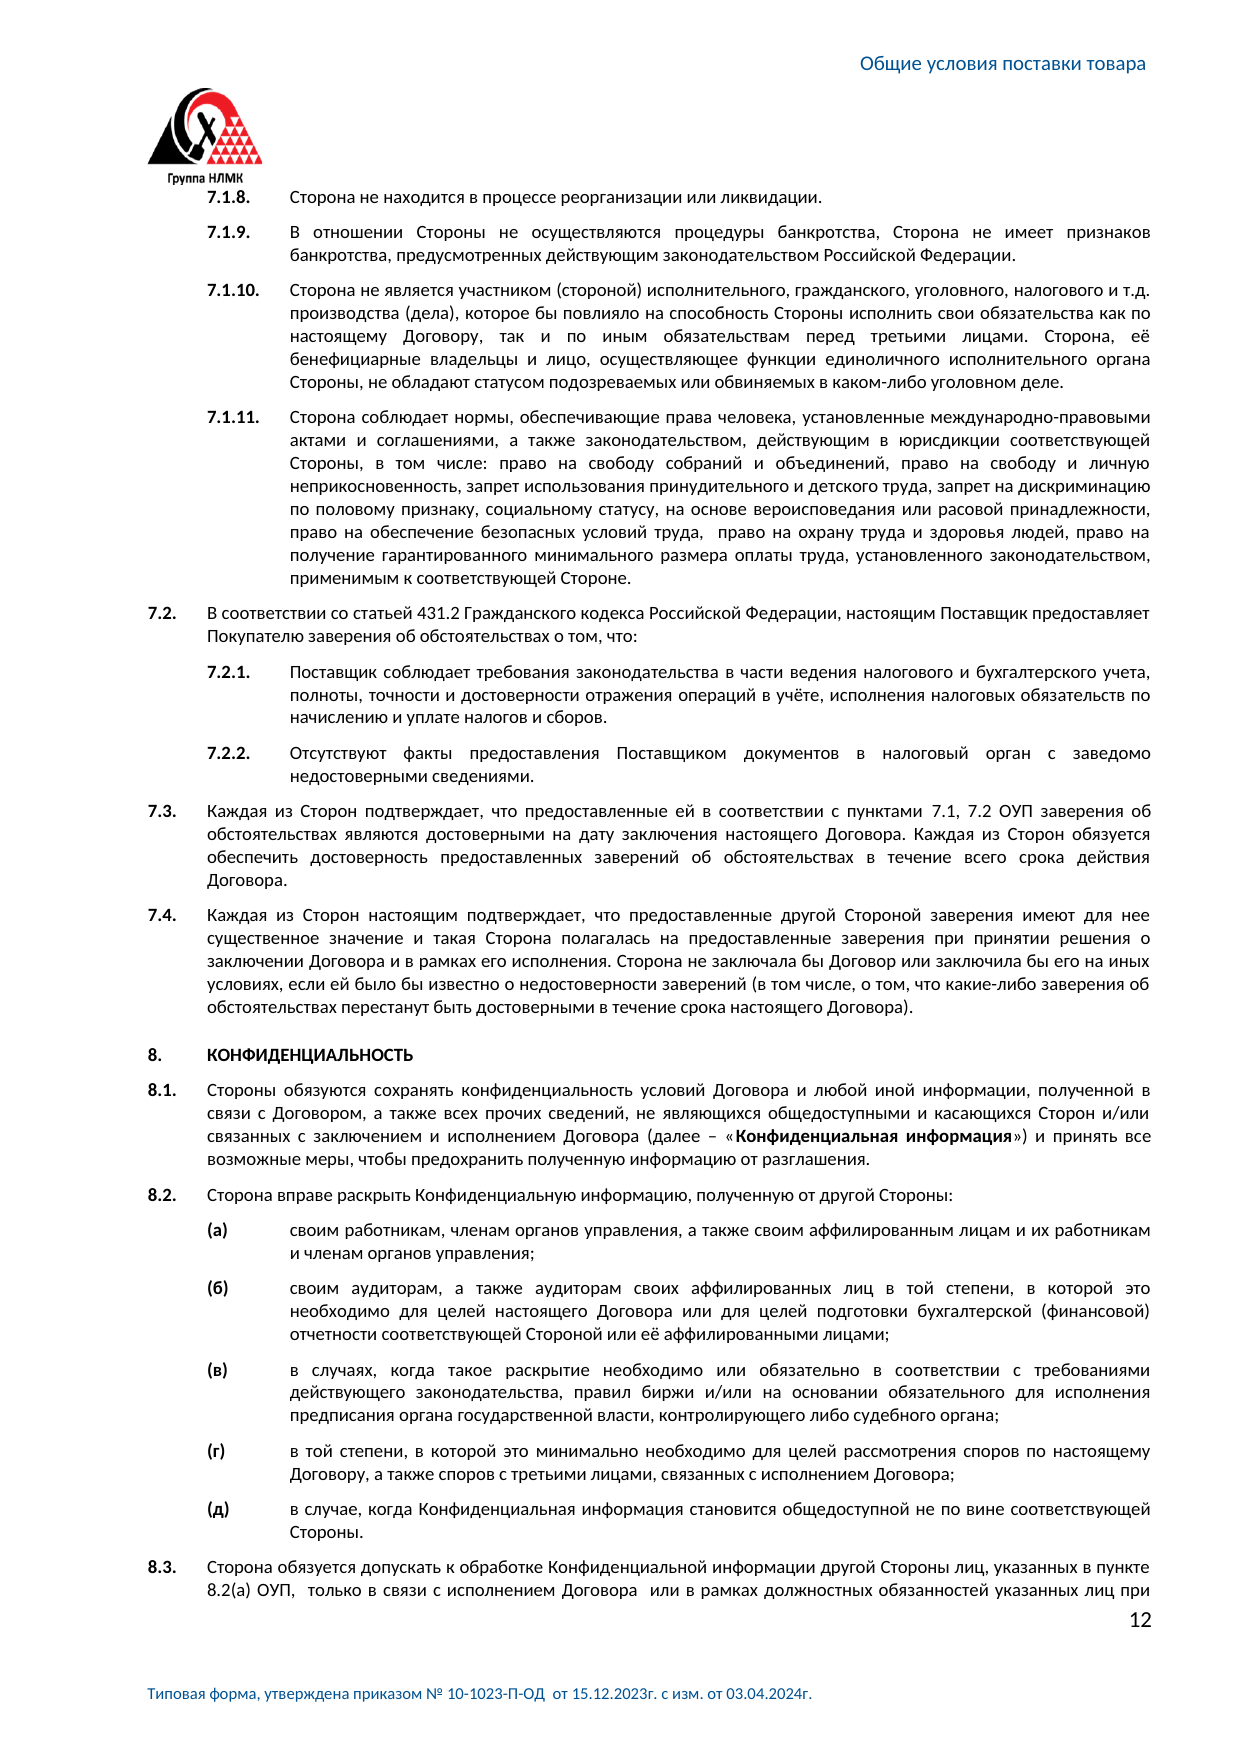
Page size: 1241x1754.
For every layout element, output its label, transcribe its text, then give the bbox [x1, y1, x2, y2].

list своим аудиторам, а также аудиторам своих аффилированных лиц в той степени, в которой это необходимо для целей настоящего Договора или для целей подготовки бухгалтерской (финансовой) отчетности соответствующей Стороной или её аффилированными лицами; [207, 1277, 1152, 1345]
list в случае, когда Конфиденциальная информация становится общедоступной не по вине соответствующей Стороны. [207, 1497, 1152, 1543]
list Сторона не находится в процессе реорганизации или ликвидации. [207, 185, 1152, 208]
list своим работникам, членам органов управления, а также своим аффилированным лицам и их работникам и членам органов управления; [207, 1218, 1152, 1264]
list Поставщик соблюдает требования законодательства в части ведения налогового и бухгалтерского учета, полноты, точности и достоверности отражения операций в учёте, исполнения налоговых обязательств по начислению и уплате налогов и сборов. [207, 660, 1152, 729]
list Каждая из Сторон подтверждает, что предоставленные ей в соответствии с пунктами 7.1, 7.2 ОУП заверения об обстоятельствах являются достоверными на дату заключения настоящего Договора. Каждая из Сторон обязуется обеспечить достоверность предоставленных заверений об обстоятельствах в течение всего срока действия Договора. [148, 799, 1152, 891]
list в случаях, когда такое раскрытие необходимо или обязательно в соответствии с требованиями действующего законодательства, правил биржи и/или на основании обязательного для исполнения предписания органа государственной власти, контролирующего либо судебного органа; [207, 1358, 1152, 1427]
list КОНФИДЕНЦИАЛЬНОСТЬ [148, 1043, 1152, 1066]
picture [147, 88, 263, 185]
list Каждая из Сторон настоящим подтверждает, что предоставленные другой Стороной заверения имеют для нее существенное значение и такая Сторона полагалась на предоставленные заверения при принятии решения о заключении Договора и в рамках его исполнения. Сторона не заключала бы Договор или заключила бы его на иных условиях, если ей было бы известно о недостоверности заверений (в том числе, о том, что какие-либо заверения об обстоятельствах перестанут быть достоверными в течение срока настоящего Договора). [148, 904, 1152, 1018]
list в той степени, в которой это минимально необходимо для целей рассмотрения споров по настоящему Договору, а также споров с третьими лицами, связанных с исполнением Договора; [207, 1439, 1152, 1485]
list Сторона вправе раскрыть Конфиденциальную информацию, полученную от другой Стороны: [148, 1183, 1152, 1206]
list Сторона не является участником (стороной) исполнительного, гражданского, уголовного, налогового и т.д. производства (дела), которое бы повлияло на способность Стороны исполнить свои обязательства как по настоящему Договору, так и по иным обязательствам перед третьими лицами. Сторона, её бенефициарные владельцы и лицо, осуществляющее функции единоличного исполнительного органа Стороны, не обладают статусом подозреваемых или обвиняемых в каком-либо уголовном деле. [207, 279, 1152, 393]
list Отсутствуют факты предоставления Поставщиком документов в налоговый орган с заведомо недостоверными сведениями. [207, 741, 1152, 787]
list В отношении Стороны не осуществляются процедуры банкротства, Сторона не имеет признаков банкротства, предусмотренных действующим законодательством Российской Федерации. [207, 220, 1152, 266]
list Стороны обязуются сохранять конфиденциальность условий Договора и любой иной информации, полученной в связи с Договором, а также всех прочих сведений, не являющихся общедоступными и касающихся Сторон и/или связанных с заключением и исполнением Договора (далее – «Конфиденциальная информация») и принять все возможные меры, чтобы предохранить полученную информацию от разглашения. [148, 1079, 1152, 1170]
list В соответствии со статьей 431.2 Гражданского кодекса Российской Федерации, настоящим Поставщик предоставляет Покупателю заверения об обстоятельствах о том, что: [148, 602, 1152, 647]
list Сторона соблюдает нормы, обеспечивающие права человека, установленные международно-правовыми актами и соглашениями, а также законодательством, действующим в юрисдикции соответствующей Стороны, в том числе: право на свободу собраний и объединений, право на свободу и личную неприкосновенность, запрет использования принудительного и детского труда, запрет на дискриминацию по половому признаку, социальному статусу, на основе вероисповедания или расовой принадлежности, право на обеспечение безопасных условий труда, право на охрану труда и здоровья людей, право на получение гарантированного минимального размера оплаты труда, установленного законодательством, применимым к соответствующей Стороне. [207, 406, 1152, 589]
